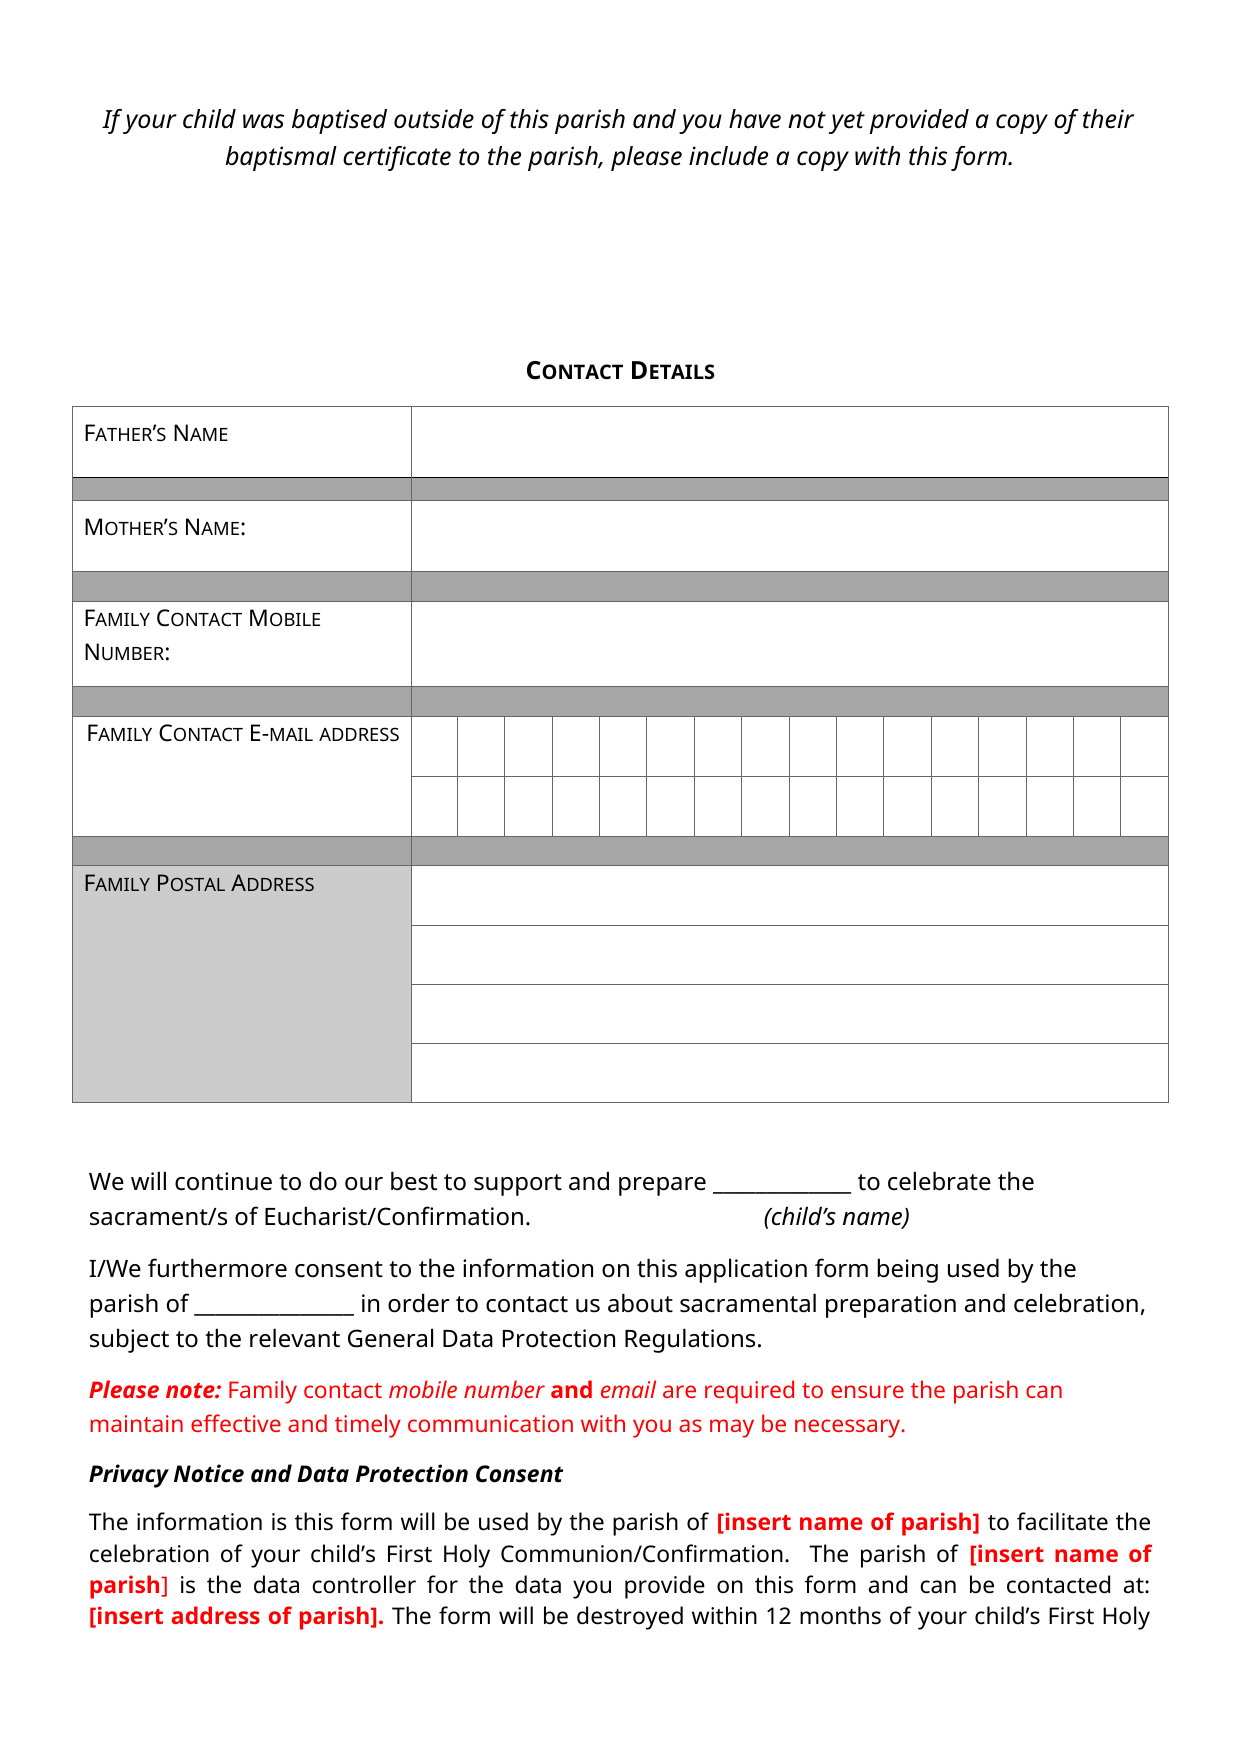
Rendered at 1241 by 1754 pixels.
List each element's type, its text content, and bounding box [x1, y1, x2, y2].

text Contact Details [89, 352, 1152, 386]
table_cell [1121, 717, 1168, 776]
table_cell [73, 837, 411, 865]
text Please note: Family contact mobile number and email are required to ensure the parish can maintain effective and timely communication with you as may be necessary. [89, 1374, 1152, 1439]
table_cell [412, 985, 1168, 1043]
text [89, 1506, 1152, 1631]
table_cell [412, 478, 1168, 500]
table_header [412, 407, 1168, 477]
table_cell [412, 717, 457, 776]
table_cell [1121, 777, 1168, 836]
table_cell [505, 717, 552, 776]
table_cell [600, 777, 646, 836]
table_cell [412, 777, 457, 836]
table_cell [412, 1044, 1168, 1102]
table_cell [1027, 777, 1073, 836]
table_cell [790, 717, 836, 776]
table_cell [412, 837, 1168, 865]
table_cell [412, 501, 1168, 571]
table_cell [837, 777, 883, 836]
table_cell [505, 777, 552, 836]
table_cell Mother’s Name: [73, 501, 411, 571]
table_cell [647, 777, 694, 836]
text If your child was baptised outside of this parish and you have not yet provided a copy of their baptismal certificate to the parish, please include a copy with this form. [89, 102, 1152, 173]
table_cell [412, 687, 1168, 716]
table_cell [1027, 717, 1073, 776]
table_header Father’s Name [73, 407, 411, 477]
table_cell [73, 687, 411, 716]
table_cell [412, 602, 1168, 686]
table_cell [695, 777, 741, 836]
table_cell [1074, 777, 1120, 836]
table_cell Family Contact E-mail address [73, 717, 411, 836]
table_cell [73, 478, 411, 500]
table_cell [73, 572, 411, 601]
table_cell [600, 717, 646, 776]
table_cell [742, 777, 789, 836]
table_cell [412, 926, 1168, 983]
table_cell [553, 717, 599, 776]
table_cell [884, 717, 931, 776]
table_cell Family Contact Mobile Number: [73, 602, 411, 686]
table_cell [979, 717, 1026, 776]
table_cell [837, 717, 883, 776]
table_cell [458, 717, 504, 776]
table_cell [932, 717, 978, 776]
text I/We furthermore consent to the information on this application form being used by the parish of _______________ in order to contact us about sacramental preparation and celebration, subject to the relevant General Data Protection Regulations. [89, 1252, 1152, 1355]
table_cell [932, 777, 978, 836]
table_cell [742, 717, 789, 776]
table_cell [412, 866, 1168, 924]
table_cell [884, 777, 931, 836]
table_cell [979, 777, 1026, 836]
table_cell Family Postal Address [73, 866, 411, 1102]
text We will continue to do our best to support and prepare _____________ to celebrate the sacrament/s of Eucharist/Confirmation. (child’s name) [89, 1165, 1152, 1233]
table_cell [553, 777, 599, 836]
table_cell [647, 717, 694, 776]
table_cell [412, 572, 1168, 601]
table_cell [1074, 717, 1120, 776]
table_cell [790, 777, 836, 836]
table_cell [695, 717, 741, 776]
text Privacy Notice and Data Protection Consent [89, 1458, 1152, 1489]
table_cell [458, 777, 504, 836]
